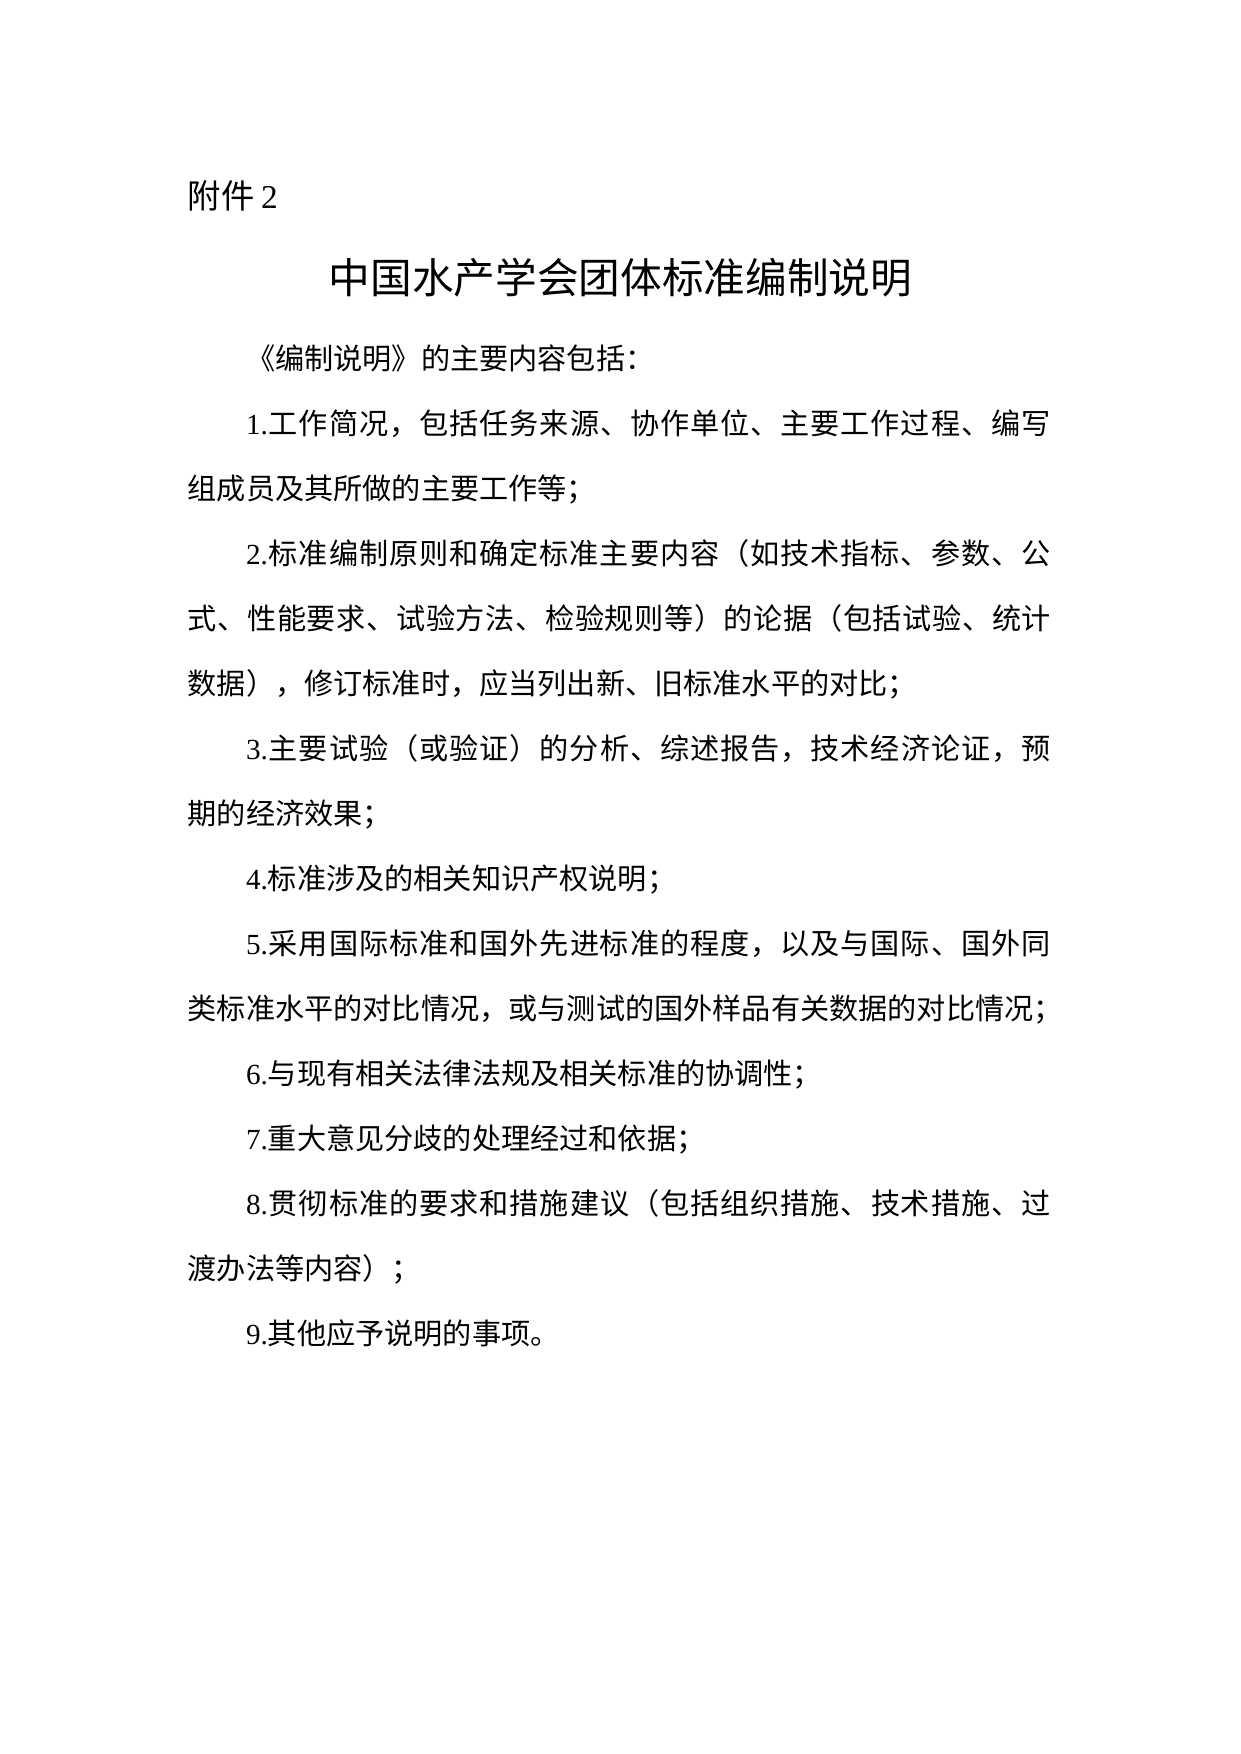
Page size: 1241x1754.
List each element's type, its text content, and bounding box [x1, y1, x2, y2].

text 《编制说明》的主要内容包括： [187, 324, 1053, 389]
text 附件2 [187, 162, 1053, 227]
text 9.其他应予说明的事项。 [187, 1299, 1053, 1364]
text 1.工作简况，包括任务来源、协作单位、主要工作过程、编写组成员及其所做的主要工作等； [187, 389, 1053, 519]
text 5.采用国际标准和国外先进标准的程度，以及与国际、国外同类标准水平的对比情况，或与测试的国外样品有关数据的对比情况； [187, 909, 1053, 1039]
text 2.标准编制原则和确定标准主要内容（如技术指标、参数、公式、性能要求、试验方法、检验规则等）的论据（包括试验、统计数据），修订标准时，应当列出新、旧标准水平的对比； [187, 519, 1053, 714]
text 6.与现有相关法律法规及相关标准的协调性； [187, 1039, 1053, 1104]
text 8.贯彻标准的要求和措施建议（包括组织措施、技术措施、过渡办法等内容）； [187, 1169, 1053, 1299]
text 4.标准涉及的相关知识产权说明； [187, 844, 1053, 909]
text 中国水产学会团体标准编制说明 [187, 243, 1053, 308]
text 3.主要试验（或验证）的分析、综述报告，技术经济论证，预期的经济效果； [187, 714, 1053, 844]
text 7.重大意见分歧的处理经过和依据； [187, 1104, 1053, 1169]
